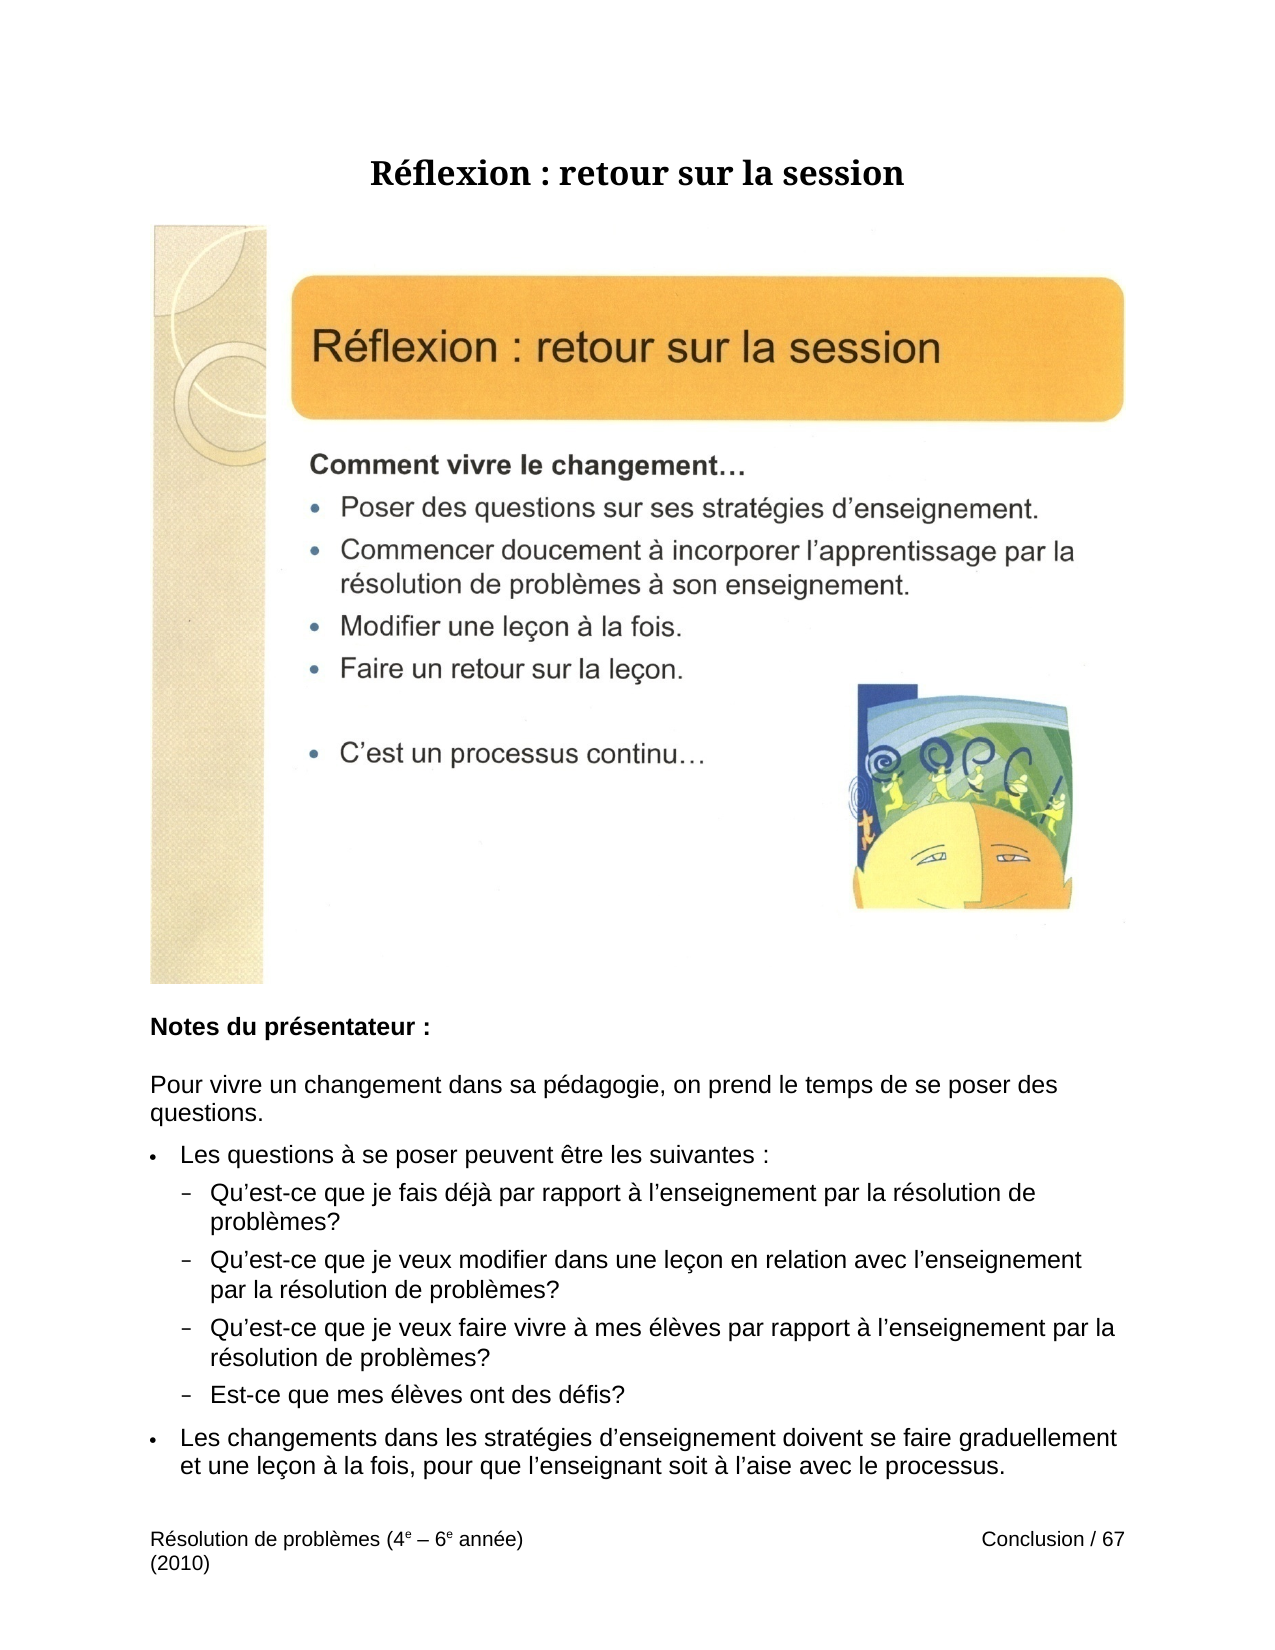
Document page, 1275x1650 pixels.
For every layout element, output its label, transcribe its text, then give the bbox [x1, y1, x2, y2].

text Réflexion : retour sur la session [150, 150, 1125, 195]
list Qu’est-ce que je fais déjà par rapport à l’enseignement par la résolution de problèmes? [180, 1177, 1125, 1236]
list Les questions à se poser peuvent être les suivantes : [150, 1140, 1125, 1168]
list Les changements dans les stratégies d’enseignement doivent se faire graduellement et une leçon à la fois, pour que l’enseignant soit à l’aise avec le processus. [150, 1423, 1125, 1480]
picture [150, 224, 1126, 984]
text Notes du présentateur : [150, 1012, 1125, 1041]
list Qu’est-ce que je veux modifier dans une leçon en relation avec l’enseignement par la résolution de problèmes? [180, 1244, 1125, 1304]
list Qu’est-ce que je veux faire vivre à mes élèves par rapport à l’enseignement par la résolution de problèmes? [180, 1312, 1125, 1371]
text Pour vivre un changement dans sa pédagogie, on prend le temps de se poser des questions. [150, 1070, 1125, 1127]
list Est-ce que mes élèves ont des défis? [180, 1379, 1125, 1410]
